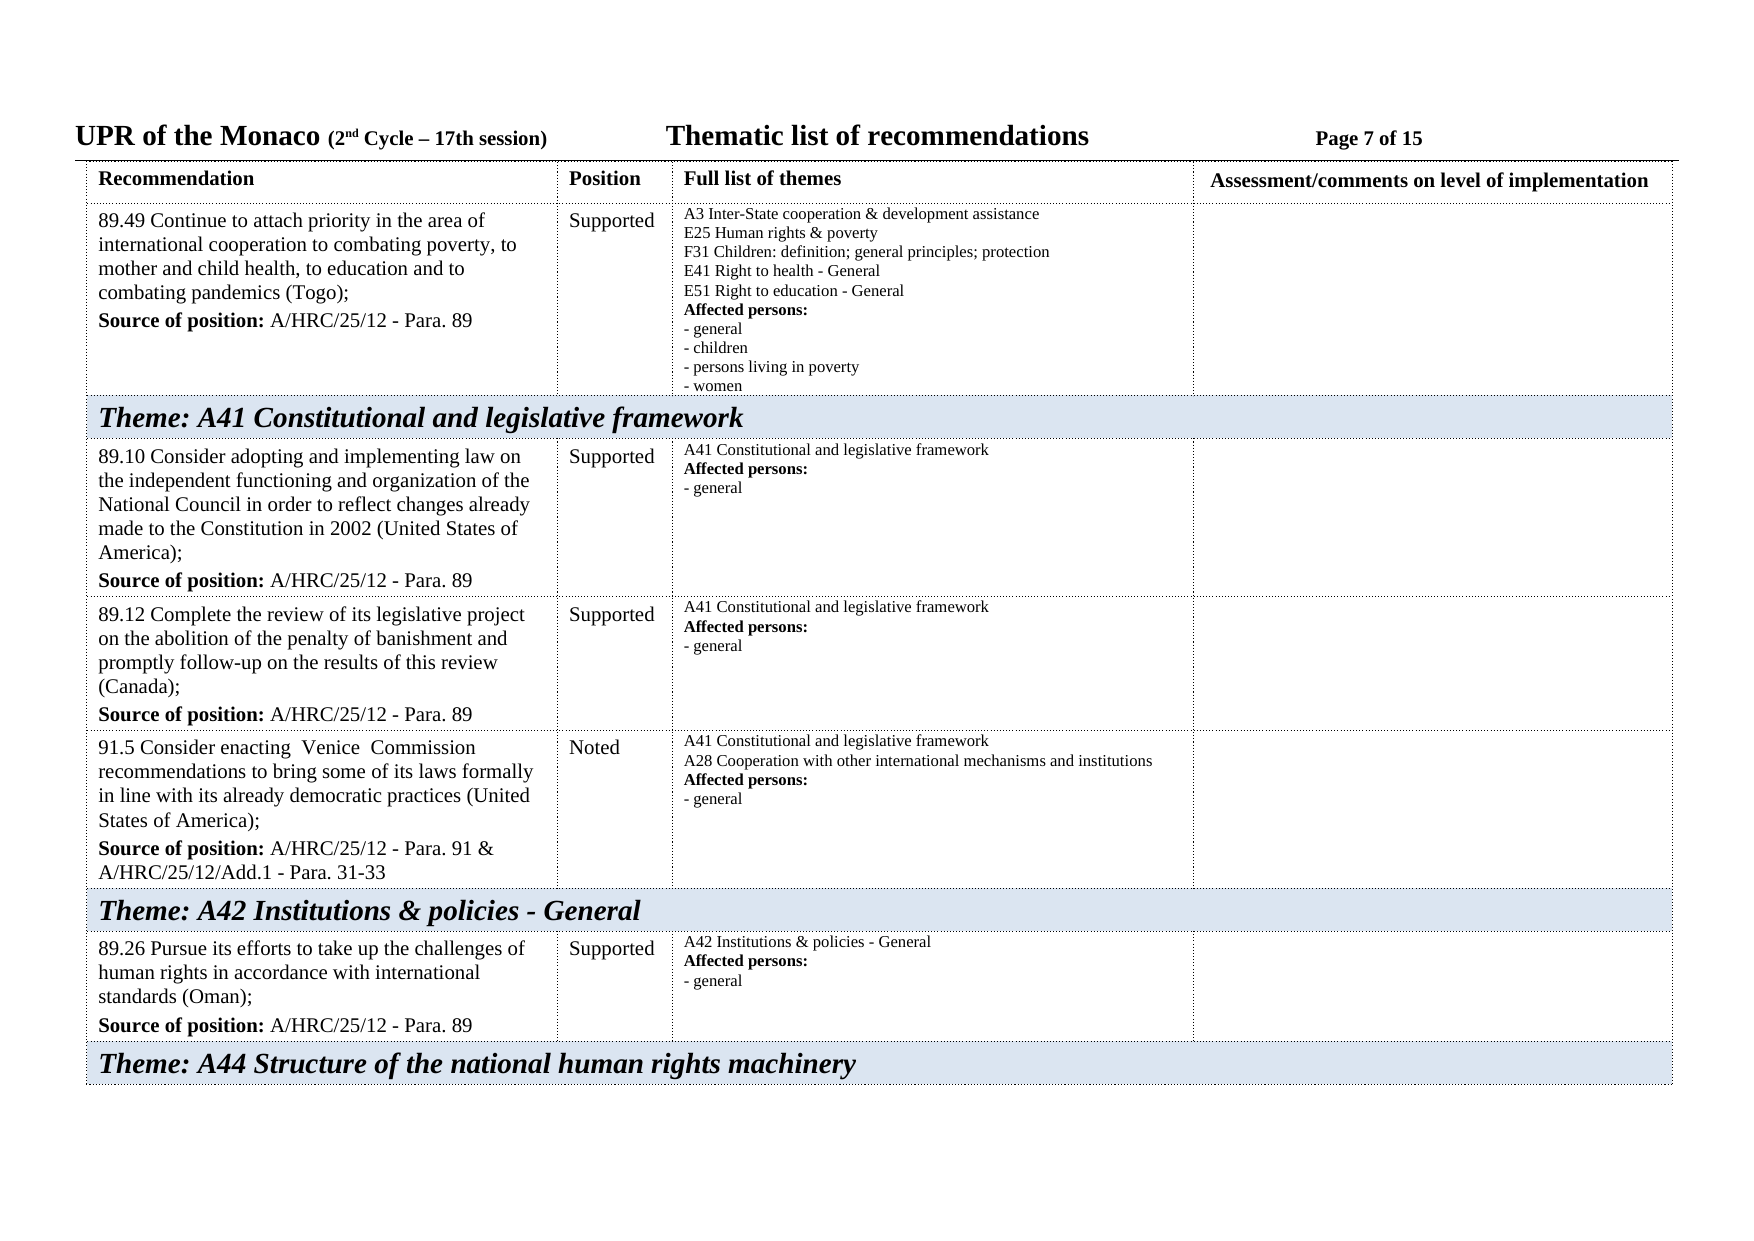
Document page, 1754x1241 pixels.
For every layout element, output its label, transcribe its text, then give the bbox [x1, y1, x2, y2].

table_cell Theme: A42 Institutions & policies - General [87, 888, 1672, 931]
table_cell [1193, 931, 1672, 1041]
table_cell Theme: A44 Structure of the national human rights machinery [87, 1041, 1672, 1084]
table_cell 89.10 Consider adopting and implementing law on the independent functioning and organization of the National Council in order to reflect changes already made to the Constitution in 2002 (United States of America); Source of position: A/HRC/25/12 - Para. 89 [87, 438, 558, 596]
table_cell [1193, 203, 1672, 395]
table_cell 89.12 Complete the review of its legislative project on the abolition of the penalty of banishment and promptly follow-up on the results of this review (Canada); Source of position: A/HRC/25/12 - Para. 89 [87, 596, 558, 730]
table_cell [1193, 730, 1672, 888]
table_cell 89.26 Pursue its efforts to take up the challenges of human rights in accordance with international standards (Oman); Source of position: A/HRC/25/12 - Para. 89 [87, 931, 558, 1041]
table_cell Supported [558, 596, 672, 730]
table_header Recommendation [87, 161, 558, 203]
table_cell Supported [558, 438, 672, 596]
table_cell 91.5 Consider enacting Venice Commission recommendations to bring some of its laws formally in line with its already democratic practices (United States of America); Source of position: A/HRC/25/12 - Para. 91 & A/HRC/25/12/Add.1 - Para. 31-33 [87, 730, 558, 888]
table_cell 89.49 Continue to attach priority in the area of international cooperation to combating poverty, to mother and child health, to education and to combating pandemics (Togo); Source of position: A/HRC/25/12 - Para. 89 [87, 203, 558, 395]
table_cell A41 Constitutional and legislative framework Affected persons: - general [672, 438, 1193, 596]
table_cell [1193, 438, 1672, 596]
table_header Full list of themes [672, 161, 1193, 203]
table_header Position [558, 161, 672, 203]
table_header Assessment/comments on level of implementation [1193, 161, 1672, 203]
table_cell Theme: A41 Constitutional and legislative framework [87, 395, 1672, 438]
table_cell A41 Constitutional and legislative framework Affected persons: - general [672, 596, 1193, 730]
table_cell [1193, 596, 1672, 730]
table_cell Noted [558, 730, 672, 888]
table_cell A41 Constitutional and legislative framework A28 Cooperation with other international mechanisms and institutions Affected persons: - general [672, 730, 1193, 888]
table_cell Supported [558, 931, 672, 1041]
table_cell A3 Inter-State cooperation & development assistance E25 Human rights & poverty F31 Children: definition; general principles; protection E41 Right to health - General E51 Right to education - General Affected persons: - general - children - persons living in poverty - women [672, 203, 1193, 395]
table_cell A42 Institutions & policies - General Affected persons: - general [672, 931, 1193, 1041]
table_cell Supported [558, 203, 672, 395]
